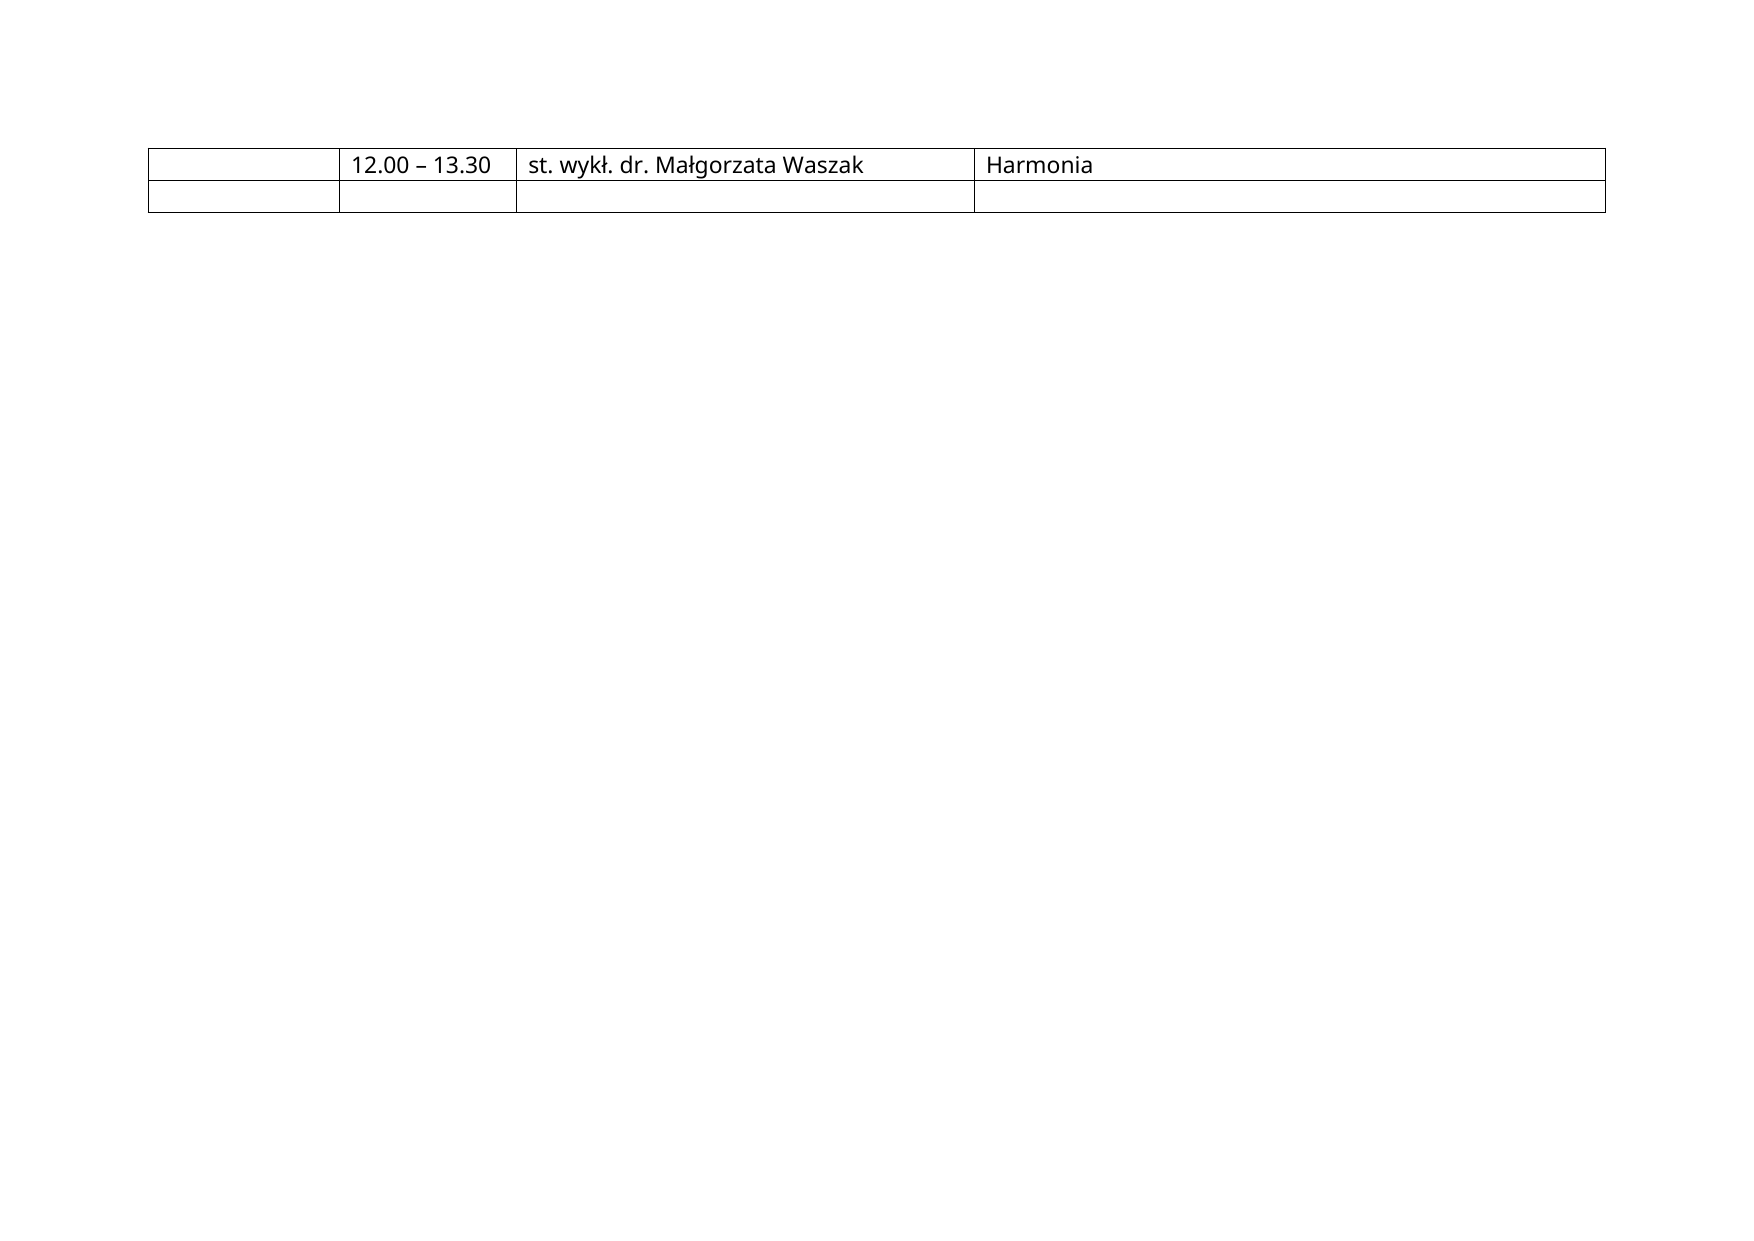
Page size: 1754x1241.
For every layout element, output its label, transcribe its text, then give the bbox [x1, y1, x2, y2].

table_cell [149, 149, 339, 180]
table_cell [340, 181, 516, 212]
table_cell Harmonia [975, 149, 1605, 180]
table_cell [517, 181, 974, 212]
table_cell 12.00 – 13.30 [340, 149, 516, 180]
table_cell st. wykł. dr. Małgorzata Waszak [517, 149, 974, 180]
table_cell [149, 181, 339, 212]
table_cell [975, 181, 1605, 212]
